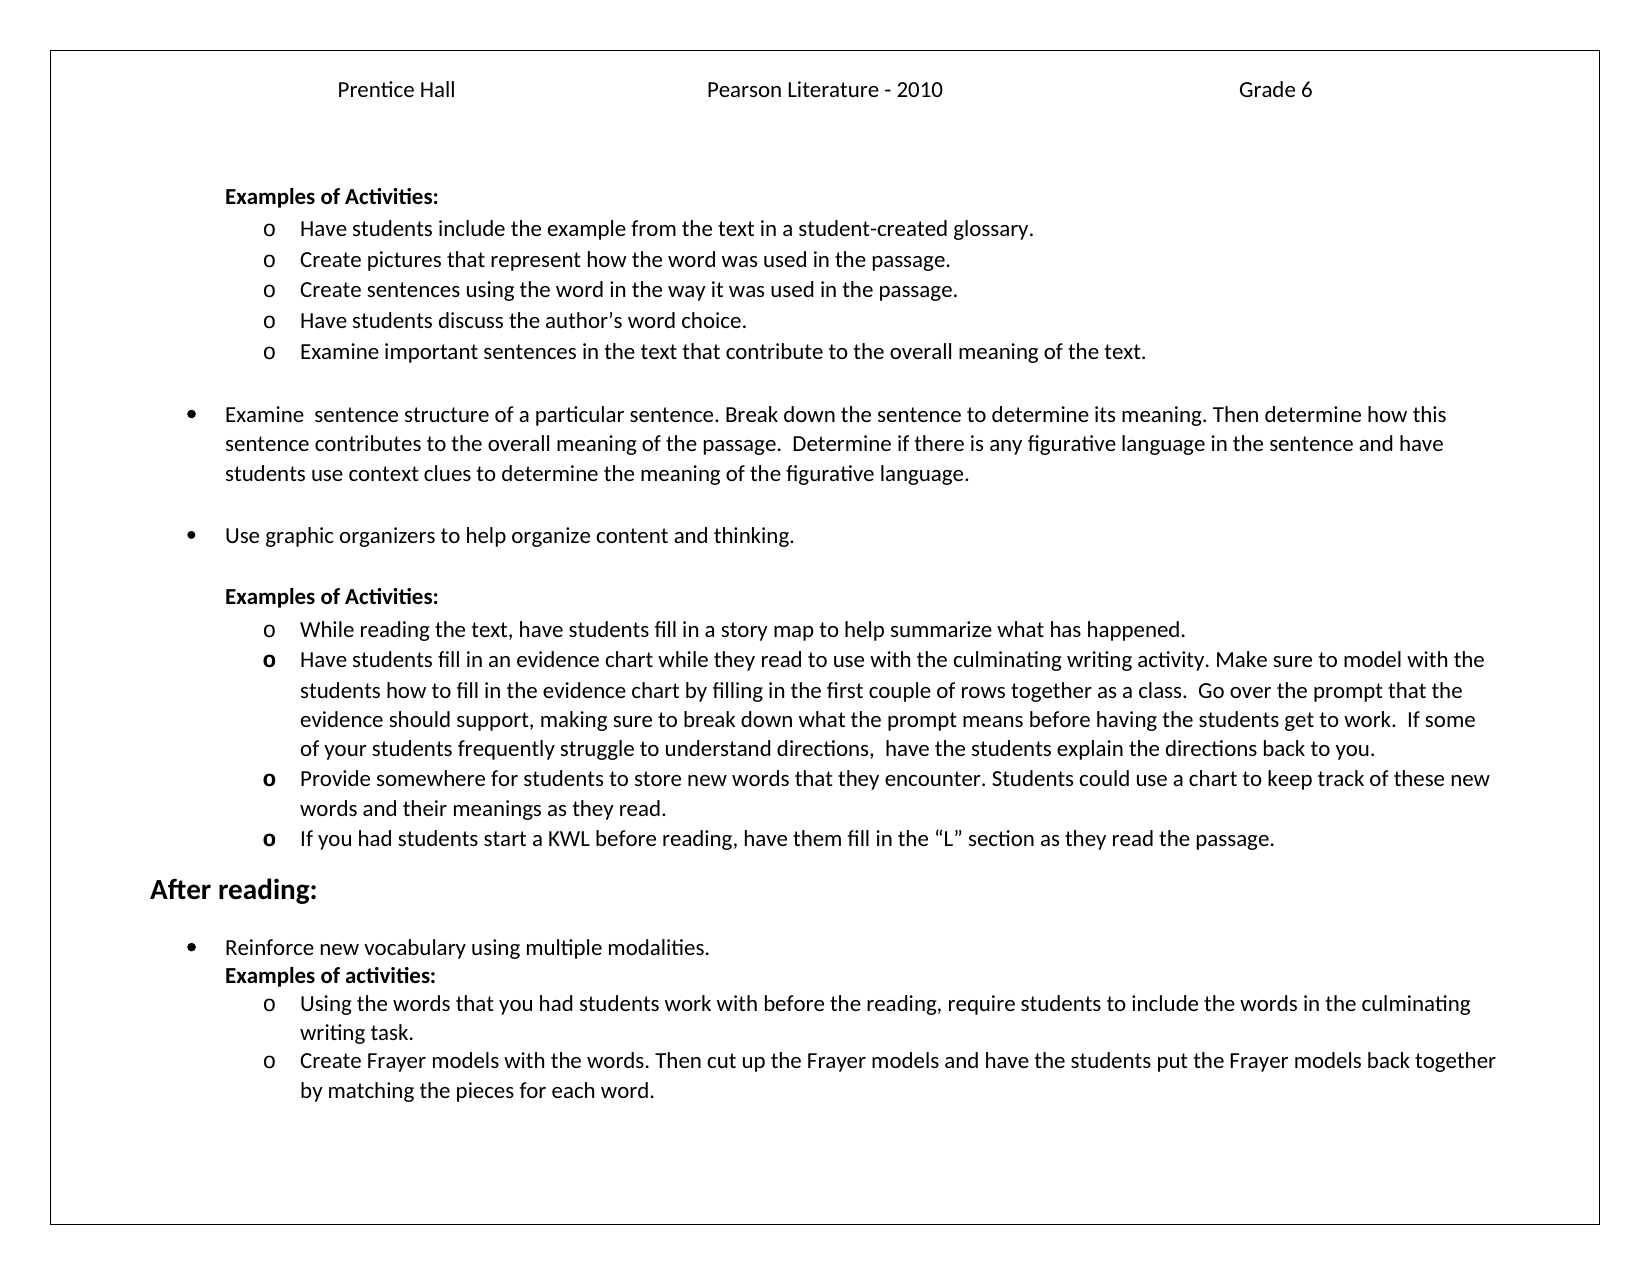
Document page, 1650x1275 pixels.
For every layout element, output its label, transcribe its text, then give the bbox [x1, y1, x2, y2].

list Examples of Activities: [225, 182, 1500, 210]
list Have students discuss the author’s word choice. [262, 306, 1500, 335]
list Using the words that you had students work with before the reading, require students to include the words in the culminating writing task. [262, 989, 1500, 1046]
list Have students fill in an evidence chart while they read to use with the culminating writing activity. Make sure to model with the students how to fill in the evidence chart by filling in the first couple of rows together as a class. Go over the prompt that the evidence should support, making sure to break down what the prompt means before having the students get to work. If some of your students frequently struggle to understand directions, have the students explain the directions back to you. [262, 645, 1500, 763]
list While reading the text, have students fill in a story map to help summarize what has happened. [262, 615, 1500, 644]
list Provide somewhere for students to store new words that they encounter. Students could use a chart to keep track of these new words and their meanings as they read. [262, 764, 1500, 822]
list Examine sentence structure of a particular sentence. Break down the sentence to determine its meaning. Then determine how this sentence contributes to the overall meaning of the passage. Determine if there is any figurative language in the sentence and have students use context clues to determine the meaning of the figurative language. [187, 400, 1500, 487]
list Reinforce new vocabulary using multiple modalities. [187, 933, 1500, 961]
list Use graphic organizers to help organize content and thinking. [187, 521, 1500, 549]
list Examine important sentences in the text that contribute to the overall meaning of the text. [262, 337, 1500, 366]
text After reading: [150, 871, 1500, 907]
list Have students include the example from the text in a student-created glossary. [262, 214, 1500, 243]
list If you had students start a KWL before reading, have them fill in the “L” section as they read the passage. [262, 824, 1500, 853]
list Create sentences using the word in the way it was used in the passage. [262, 276, 1500, 305]
list Create Frayer models with the words. Then cut up the Frayer models and have the students put the Frayer models back together by matching the pieces for each word. [262, 1046, 1500, 1105]
list Create pictures that represent how the word was used in the passage. [262, 245, 1500, 274]
list Examples of activities: [225, 961, 1500, 989]
list Examples of Activities: [225, 582, 1500, 611]
